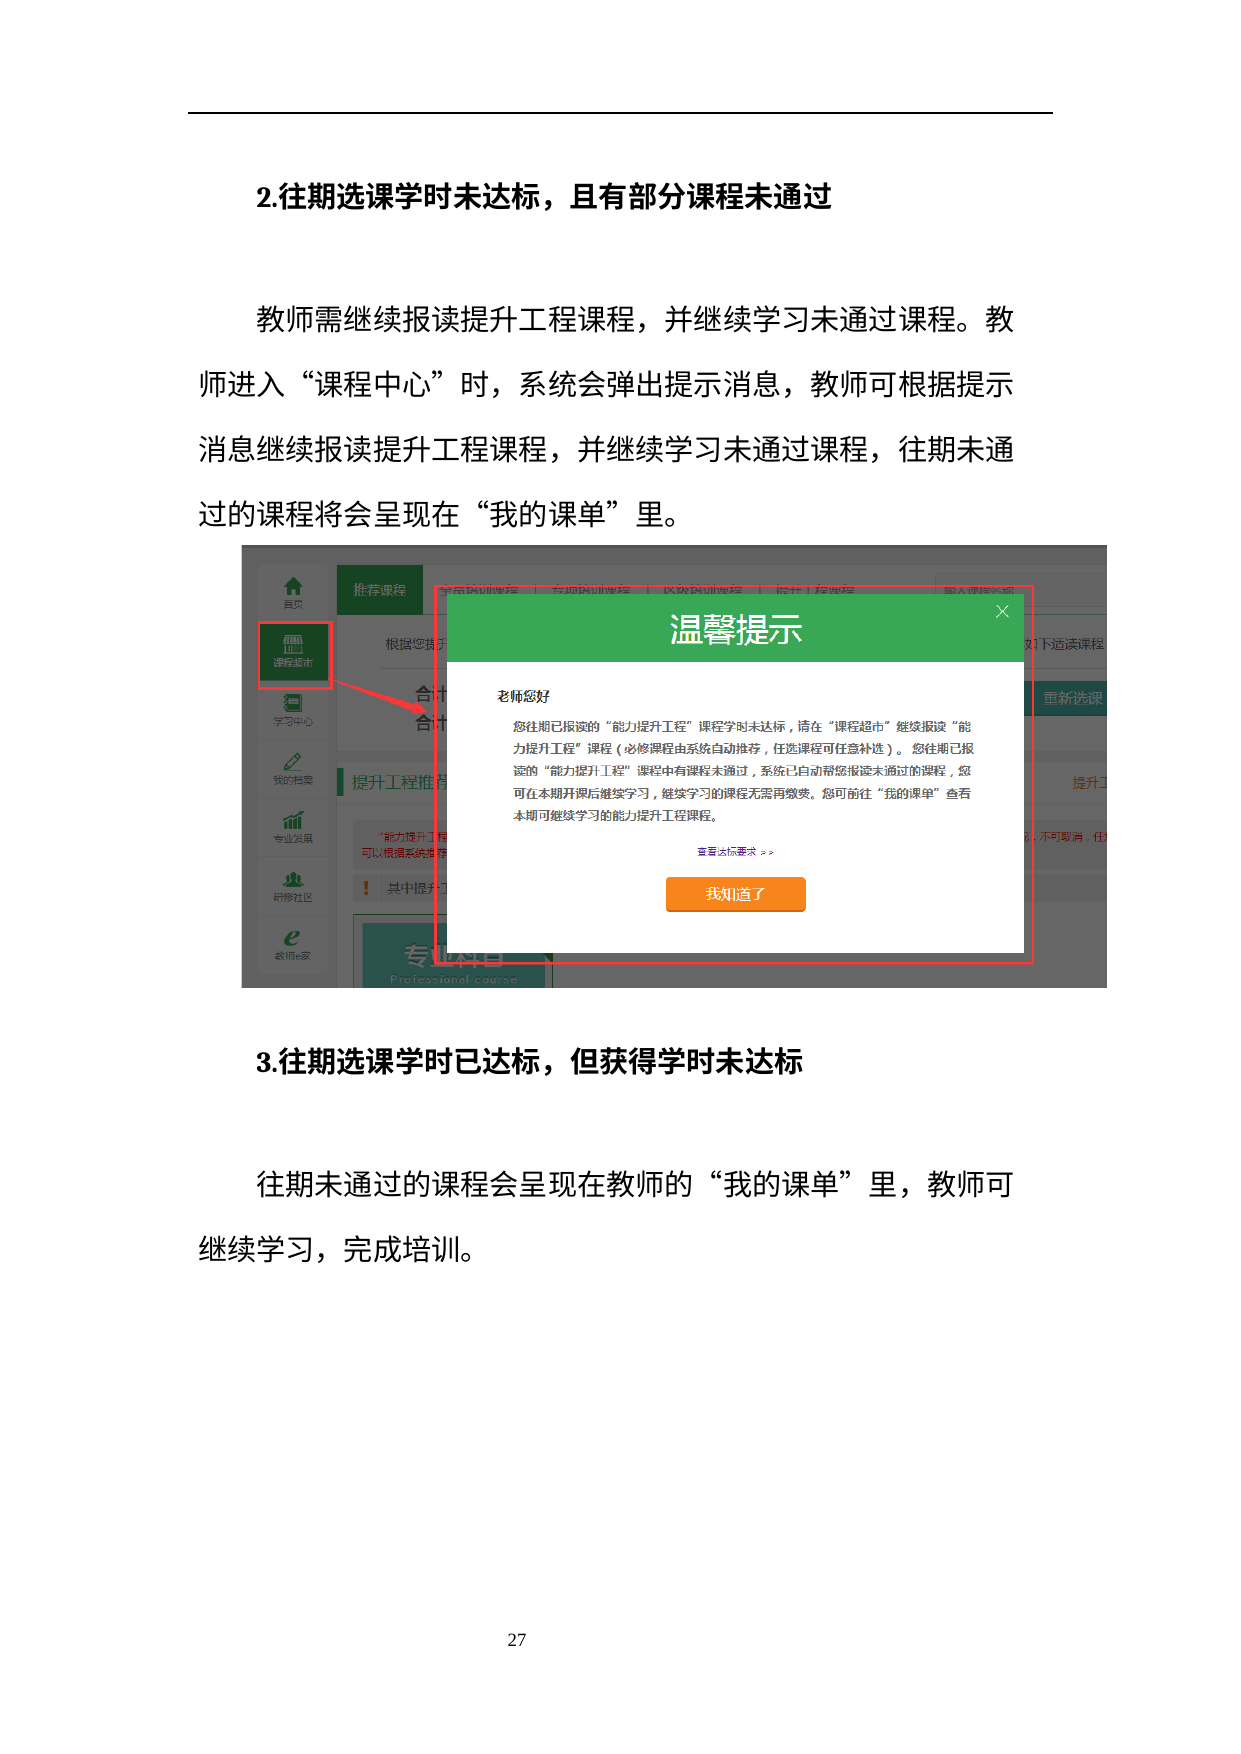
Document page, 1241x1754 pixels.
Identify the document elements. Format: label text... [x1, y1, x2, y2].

text 往期未通过的课程会呈现在教师的“我的课单”里，教师可继续学习，完成培训。 [198, 1150, 1042, 1280]
subtitle 3.往期选课学时已达标，但获得学时未达标 [198, 1027, 1042, 1092]
text 教师需继续报读提升工程课程，并继续学习未通过课程。教师进入“课程中心”时，系统会弹出提示消息，教师可根据提示消息继续报读提升工程课程，并继续学习未通过课程，往期未通过的课程将会呈现在“我的课单”里。 [198, 285, 1042, 545]
subtitle 2.往期选课学时未达标，且有部分课程未通过 [198, 162, 1042, 227]
picture [241, 545, 1107, 988]
